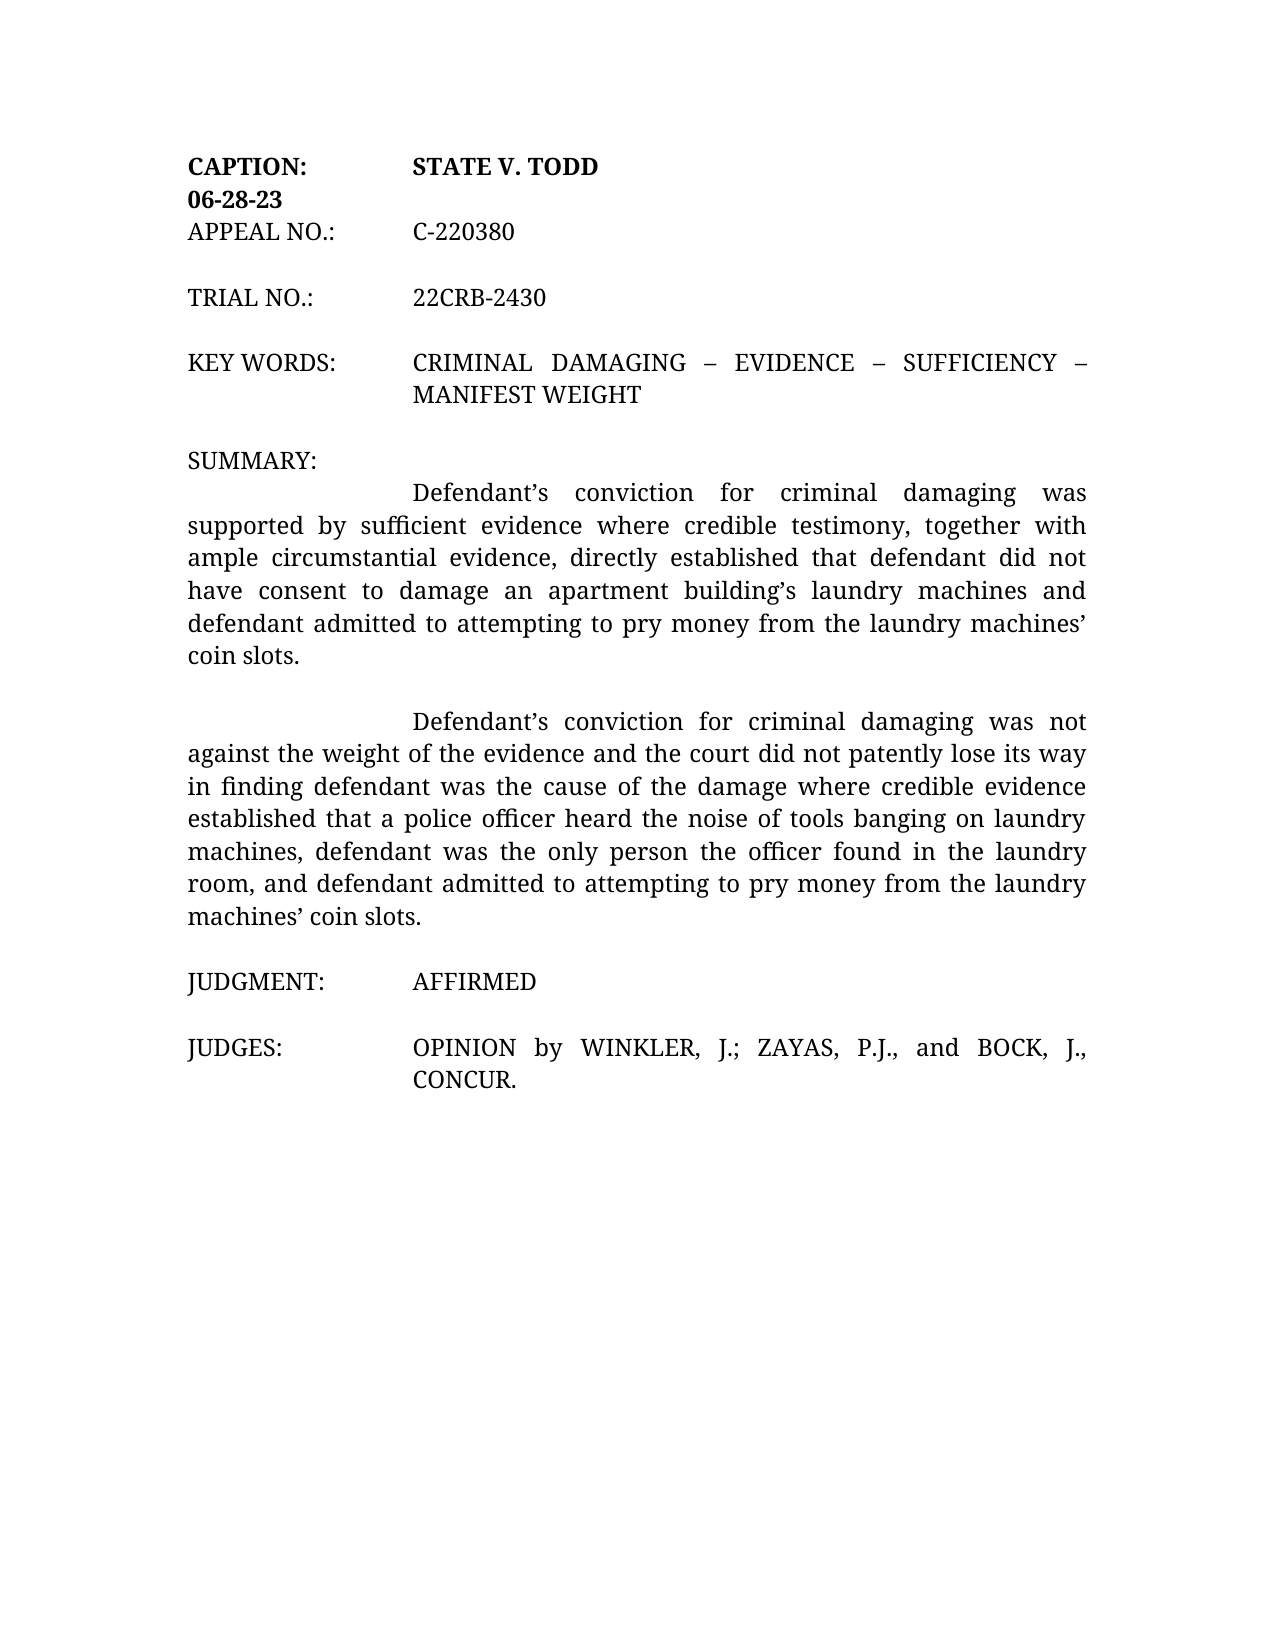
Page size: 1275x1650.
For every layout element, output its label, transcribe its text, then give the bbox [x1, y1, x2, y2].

text APPEAL NO.: C-220380 [187, 215, 1087, 248]
subtitle CAPTION: STATE V. TODD [187, 150, 1087, 183]
text Defendant’s conviction for criminal damaging was not against the weight of the evidence and the court did not patently lose its way in finding defendant was the cause of the damage where credible evidence established that a police officer heard the noise of tools banging on laundry machines, defendant was the only person the officer found in the laundry room, and defendant admitted to attempting to pry money from the laundry machines’ coin slots. [187, 704, 1087, 932]
text KEY WORDS: CRIMINAL DAMAGING – EVIDENCE – SUFFICIENCY – MANIFEST WEIGHT [187, 346, 1087, 411]
text JUDGES: OPINION by WINKLER, J.; ZAYAS, P.J., and BOCK, J., CONCUR. [187, 1030, 1087, 1096]
text SUMMARY: [187, 443, 1087, 476]
text Defendant’s conviction for criminal damaging was supported by sufficient evidence where credible testimony, together with ample circumstantial evidence, directly established that defendant did not have consent to damage an apartment building’s laundry machines and defendant admitted to attempting to pry money from the laundry machines’ coin slots. [187, 476, 1087, 672]
text TRIAL NO.: 22CRB-2430 [187, 280, 1087, 313]
text 06-28-23 [187, 183, 1087, 215]
text JUDGMENT: AFFIRMED [187, 965, 1087, 998]
